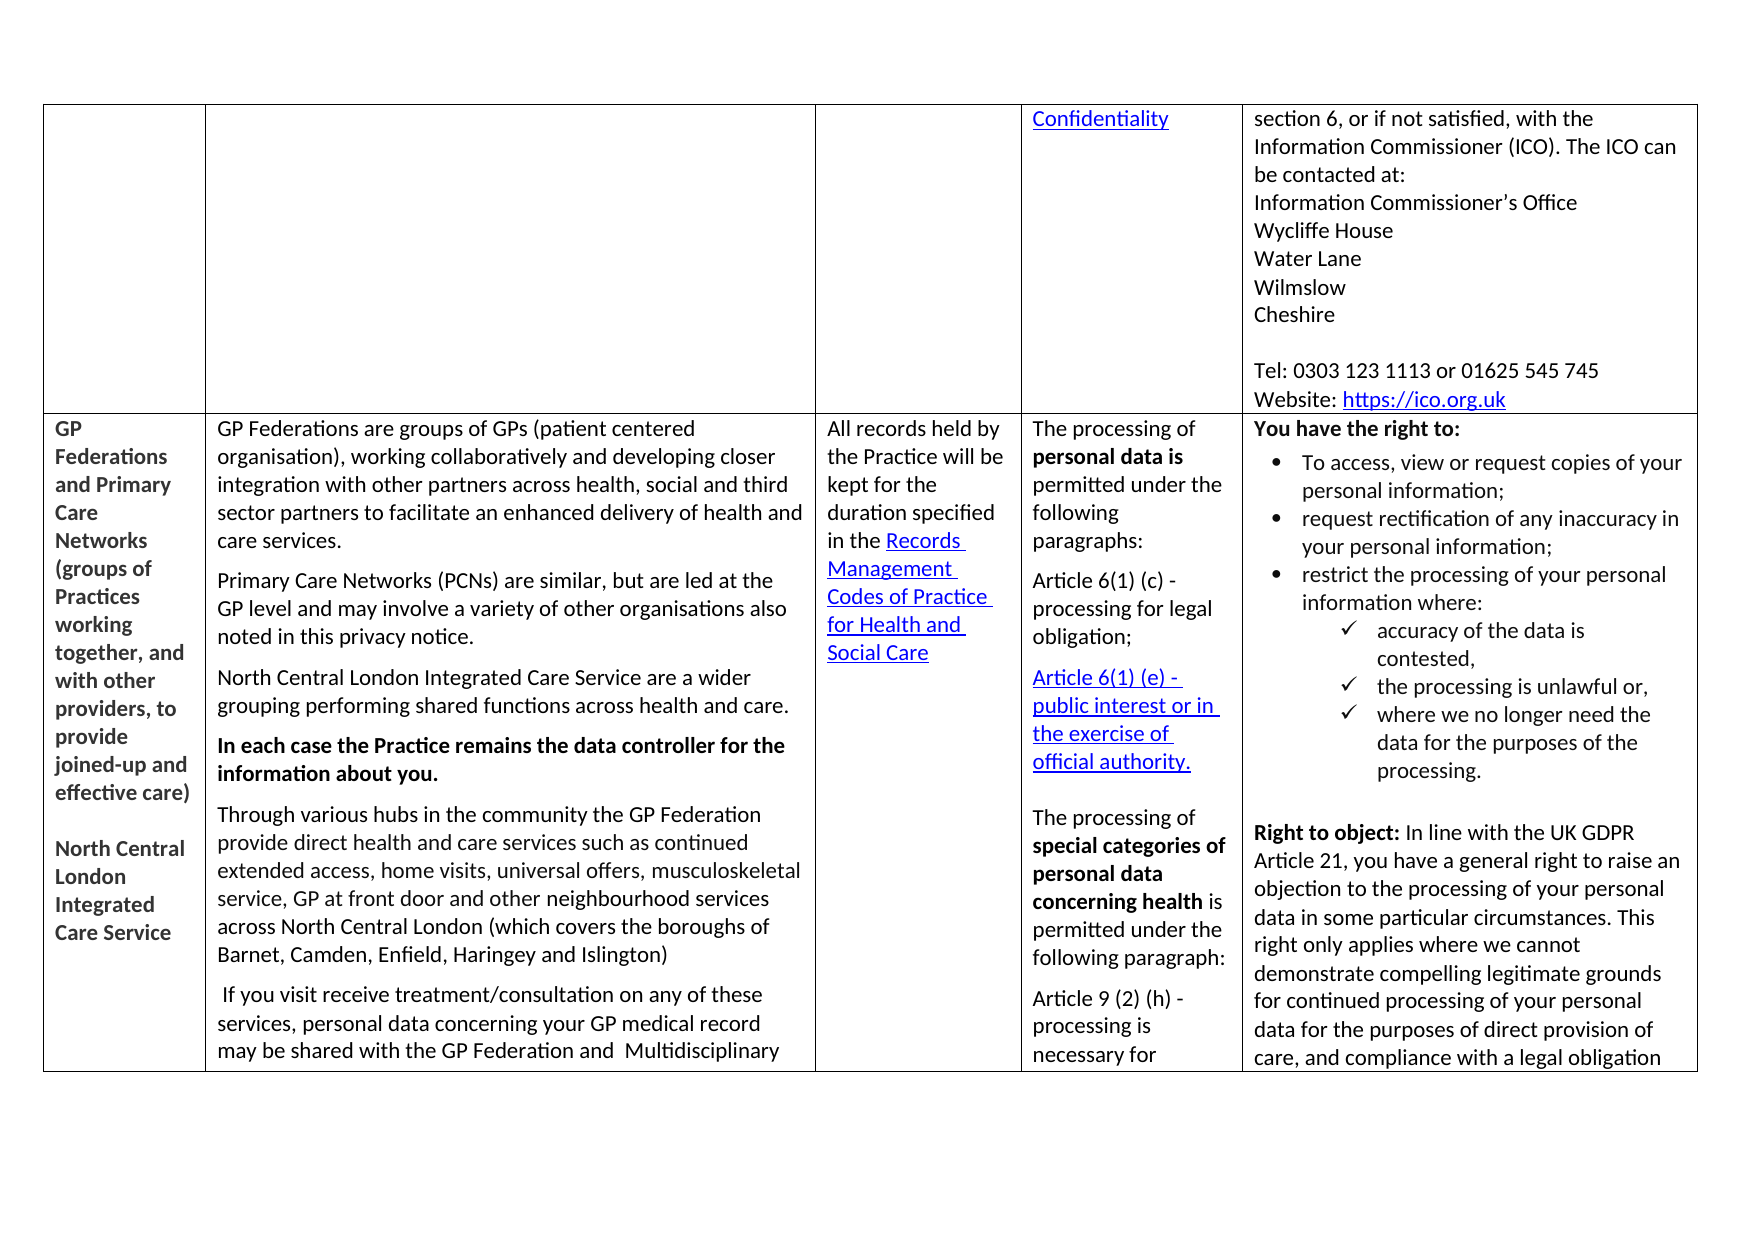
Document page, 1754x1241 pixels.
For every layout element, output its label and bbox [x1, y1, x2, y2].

table_cell [1022, 105, 1242, 413]
table_cell [1022, 414, 1242, 1071]
table_cell [1243, 105, 1697, 413]
table_cell [44, 414, 205, 1071]
table_cell [44, 105, 205, 413]
table_cell [816, 105, 1021, 413]
table_cell [206, 414, 815, 1071]
table_cell [1243, 414, 1697, 1071]
table_cell [816, 414, 1021, 1071]
table_cell [206, 105, 815, 413]
